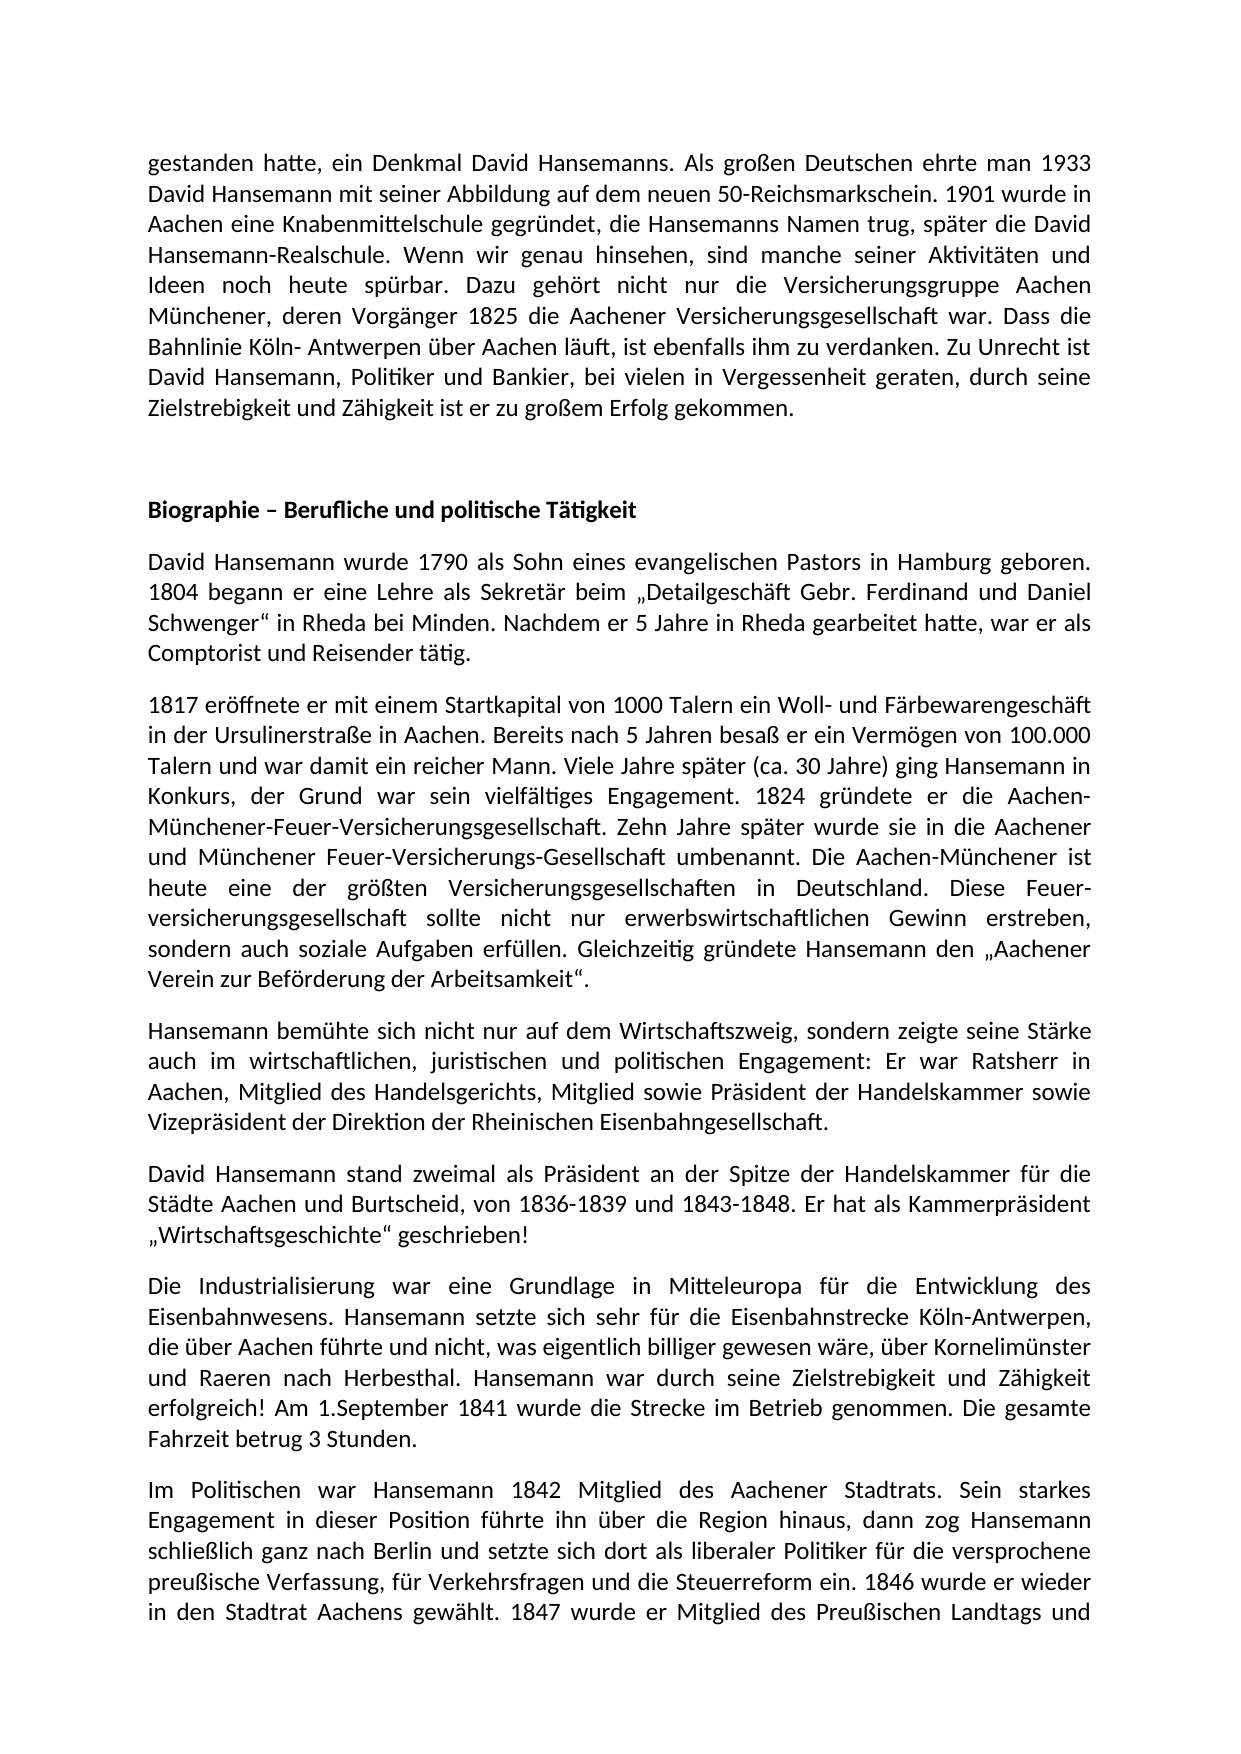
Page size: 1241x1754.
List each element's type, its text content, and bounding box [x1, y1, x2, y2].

text Biographie – Berufliche und politische Tätigkeit [148, 494, 1093, 525]
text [148, 148, 1093, 422]
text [148, 1474, 1093, 1627]
text Hansemann bemühte sich nicht nur auf dem Wirtschaftszweig, sondern zeigte seine Stärke auch im wirtschaftlichen, juristischen und politischen Engagement: Er war Ratsherr in Aachen, Mitglied des Handelsgerichts, Mitglied sowie Präsident der Handelskammer sowie Vizepräsident der Direktion der Rheinischen Eisenbahngesellschaft. [148, 1015, 1093, 1137]
text 1817 eröffnete er mit einem Startkapital von 1000 Talern ein Woll- und Färbewarengeschäft in der Ursulinerstraße in Aachen. Bereits nach 5 Jahren besaß er ein Vermögen von 100.000 Talern und war damit ein reicher Mann. Viele Jahre später (ca. 30 Jahre) ging Hansemann in Konkurs, der Grund war sein vielfältiges Engagement. 1824 gründete er die Aachen-Münchener-Feuer-Versicherungsgesellschaft. Zehn Jahre später wurde sie in die Aachener und Münchener Feuer-Versicherungs-Gesellschaft umbenannt. Die Aachen-Münchener ist heute eine der größten Versicherungsgesellschaften in Deutschland. Diese Feuer-versicherungsgesellschaft sollte nicht nur erwerbswirtschaftlichen Gewinn erstreben, sondern auch soziale Aufgaben erfüllen. Gleichzeitig gründete Hansemann den „Aachener Verein zur Beförderung der Arbeitsamkeit“. [148, 689, 1093, 994]
text Die Industrialisierung war eine Grundlage in Mitteleuropa für die Entwicklung des Eisenbahnwesens. Hansemann setzte sich sehr für die Eisenbahnstrecke Köln-Antwerpen, die über Aachen führte und nicht, was eigentlich billiger gewesen wäre, über Kornelimünster und Raeren nach Herbesthal. Hansemann war durch seine Zielstrebigkeit und Zähigkeit erfolgreich! Am 1.September 1841 wurde die Strecke im Betrieb genommen. Die gesamte Fahrzeit betrug 3 Stunden. [148, 1270, 1093, 1453]
text David Hansemann stand zweimal als Präsident an der Spitze der Handelskammer für die Städte Aachen und Burtscheid, von 1836-1839 und 1843-1848. Er hat als Kammerpräsident „Wirtschaftsgeschichte“ geschrieben! [148, 1158, 1093, 1249]
text David Hansemann wurde 1790 als Sohn eines evangelischen Pastors in Hamburg geboren. 1804 begann er eine Lehre als Sekretär beim „Detailgeschäft Gebr. Ferdinand und Daniel Schwenger“ in Rheda bei Minden. Nachdem er 5 Jahre in Rheda gearbeitet hatte, war er als Comptorist und Reisender tätig. [148, 546, 1093, 668]
